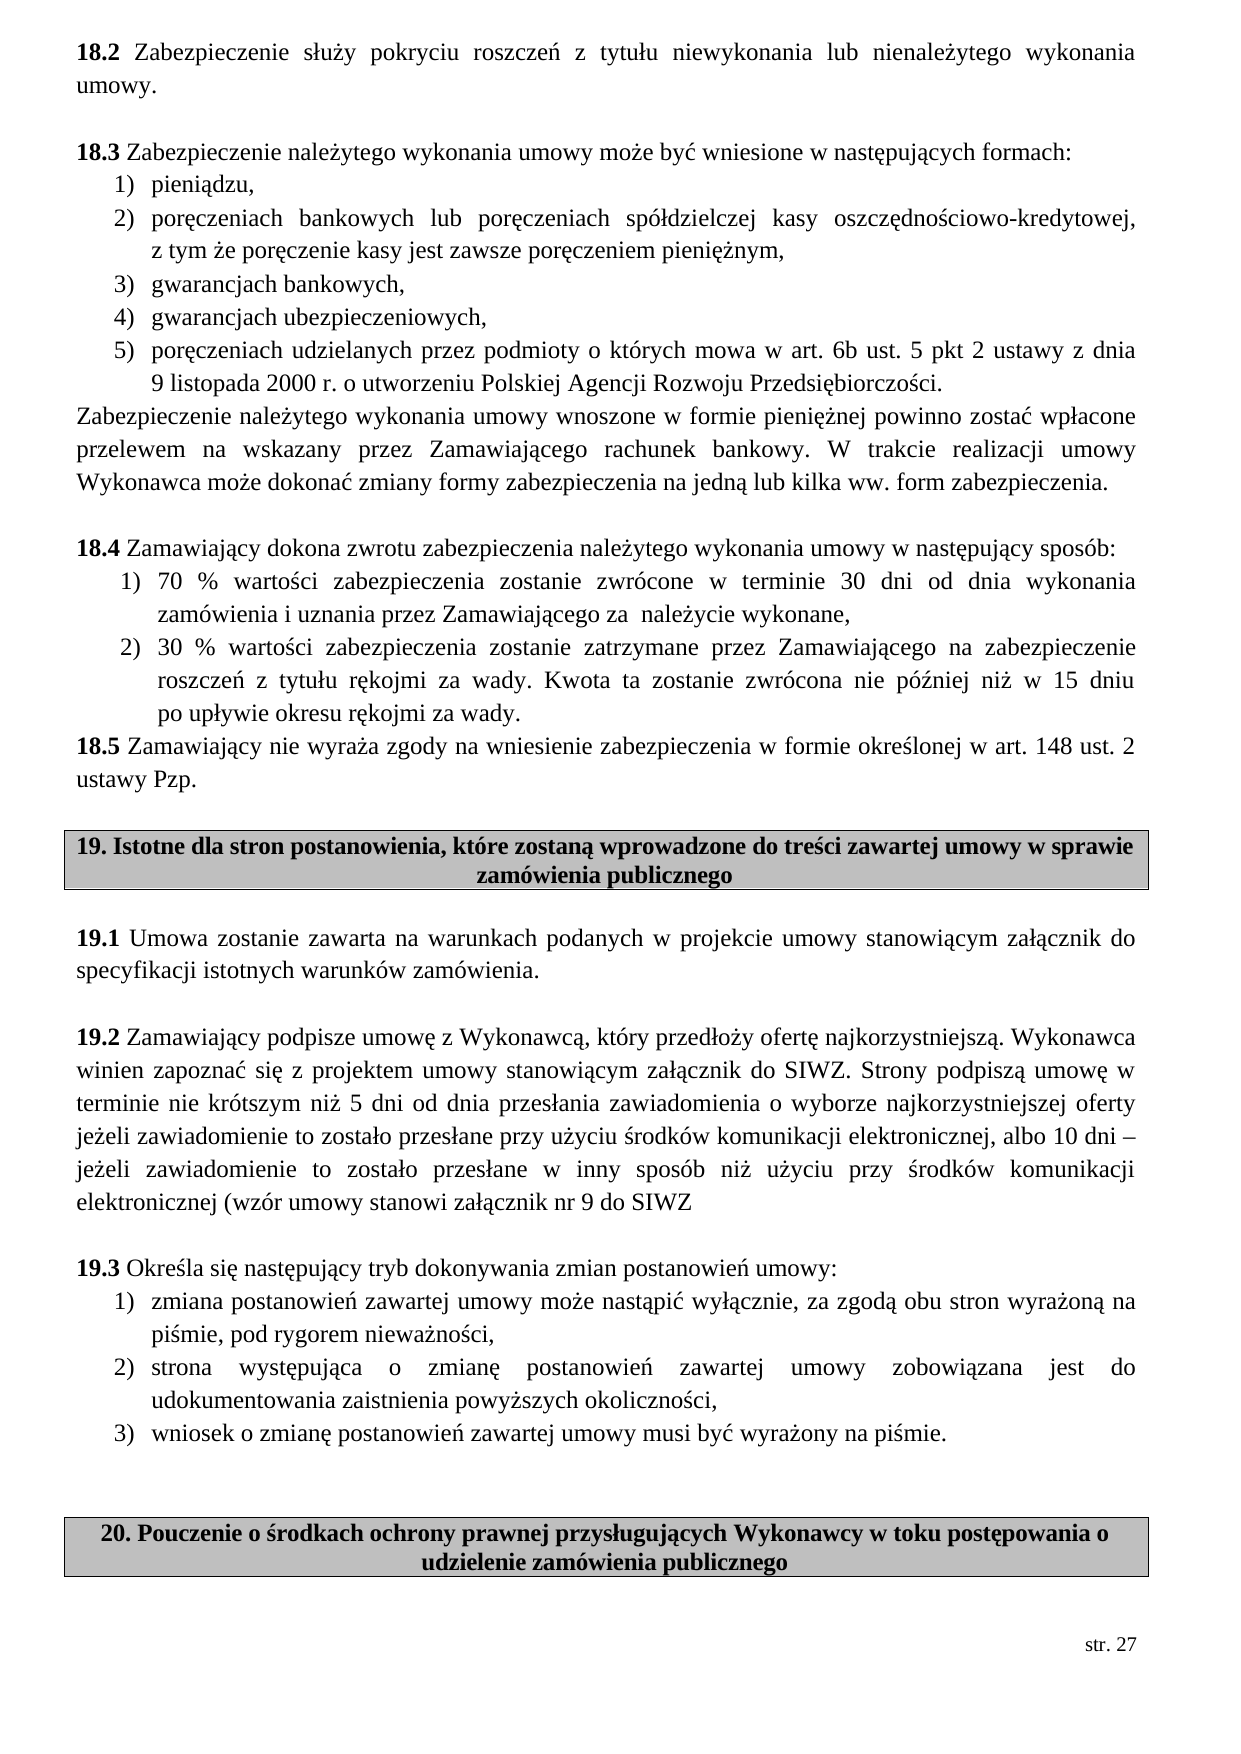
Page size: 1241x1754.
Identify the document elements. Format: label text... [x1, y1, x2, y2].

text 19.1 Umowa zostanie zawarta na warunkach podanych w projekcie umowy stanowiącym załącznik do specyfikacji istotnych warunków zamówienia. [76, 923, 1137, 984]
text 18.3 Zabezpieczenie należytego wykonania umowy może być wniesione w następujących formach: [76, 137, 1137, 165]
list poręczeniach bankowych lub poręczeniach spółdzielczej kasy oszczędnościowo-kredytowej, z tym że poręczenie kasy jest zawsze poręczeniem pieniężnym, [113, 203, 1137, 264]
list poręczeniach udzielanych przez podmioty o których mowa w art. 6b ust. 5 pkt 2 ustawy z dnia 9 listopada 2000 r. o utworzeniu Polskiej Agencji Rozwoju Przedsiębiorczości. [113, 335, 1137, 396]
text Zabezpieczenie należytego wykonania umowy wnoszone w formie pieniężnej powinno zostać wpłacone przelewem na wskazany przez Zamawiającego rachunek bankowy. W trakcie realizacji umowy Wykonawca może dokonać zmiany formy zabezpieczenia na jedną lub kilka ww. form zabezpieczenia. [76, 401, 1137, 496]
text 19.2 Zamawiający podpisze umowę z Wykonawcą, który przedłoży ofertę najkorzystniejszą. Wykonawca winien zapoznać się z projektem umowy stanowiącym załącznik do SIWZ. Strony podpiszą umowę w terminie nie krótszym niż 5 dni od dnia przesłania zawiadomienia o wyborze najkorzystniejszej oferty jeżeli zawiadomienie to zostało przesłane przy użyciu środków komunikacji elektronicznej, albo 10 dni – jeżeli zawiadomienie to zostało przesłane w inny sposób niż użyciu przy środków komunikacji elektronicznej (wzór umowy stanowi załącznik nr 9 do SIWZ [76, 1022, 1137, 1216]
text 18.2 Zabezpieczenie służy pokryciu roszczeń z tytułu niewykonania lub nienależytego wykonania umowy. [76, 37, 1137, 99]
list gwarancjach ubezpieczeniowych, [113, 302, 1137, 330]
list 70 % wartości zabezpieczenia zostanie zwrócone w terminie 30 dni od dnia wykonania zamówienia i uznania przez Zamawiającego za należycie wykonane, [120, 566, 1137, 628]
text 19.3 Określa się następujący tryb dokonywania zmian postanowień umowy: [76, 1253, 1137, 1282]
table_header 20. Pouczenie o środkach ochrony prawnej przysługujących Wykonawcy w toku postępowania o udzielenie zamówienia publicznego [65, 1518, 1148, 1576]
text 18.4 Zamawiający dokona zwrotu zabezpieczenia należytego wykonania umowy w następujący sposób: [76, 533, 1137, 562]
list strona występująca o zmianę postanowień zawartej umowy zobowiązana jest do udokumentowania zaistnienia powyższych okoliczności, [113, 1352, 1137, 1414]
list wniosek o zmianę postanowień zawartej umowy musi być wyrażony na piśmie. [113, 1418, 1137, 1447]
list gwarancjach bankowych, [113, 269, 1137, 297]
list pieniądzu, [113, 169, 1137, 198]
list 30 % wartości zabezpieczenia zostanie zatrzymane przez Zamawiającego na zabezpieczenie roszczeń z tytułu rękojmi za wady. Kwota ta zostanie zwrócona nie później niż w 15 dniu po upływie okresu rękojmi za wady. [120, 632, 1137, 727]
text 18.5 Zamawiający nie wyraża zgody na wniesienie zabezpieczenia w formie określonej w art. 148 ust. 2 ustawy Pzp. [76, 731, 1137, 793]
list zmiana postanowień zawartej umowy może nastąpić wyłącznie, za zgodą obu stron wyrażoną na piśmie, pod rygorem nieważności, [113, 1286, 1137, 1348]
table_header 19. Istotne dla stron postanowienia, które zostaną wprowadzone do treści zawartej umowy w sprawie zamówienia publicznego [65, 831, 1148, 888]
